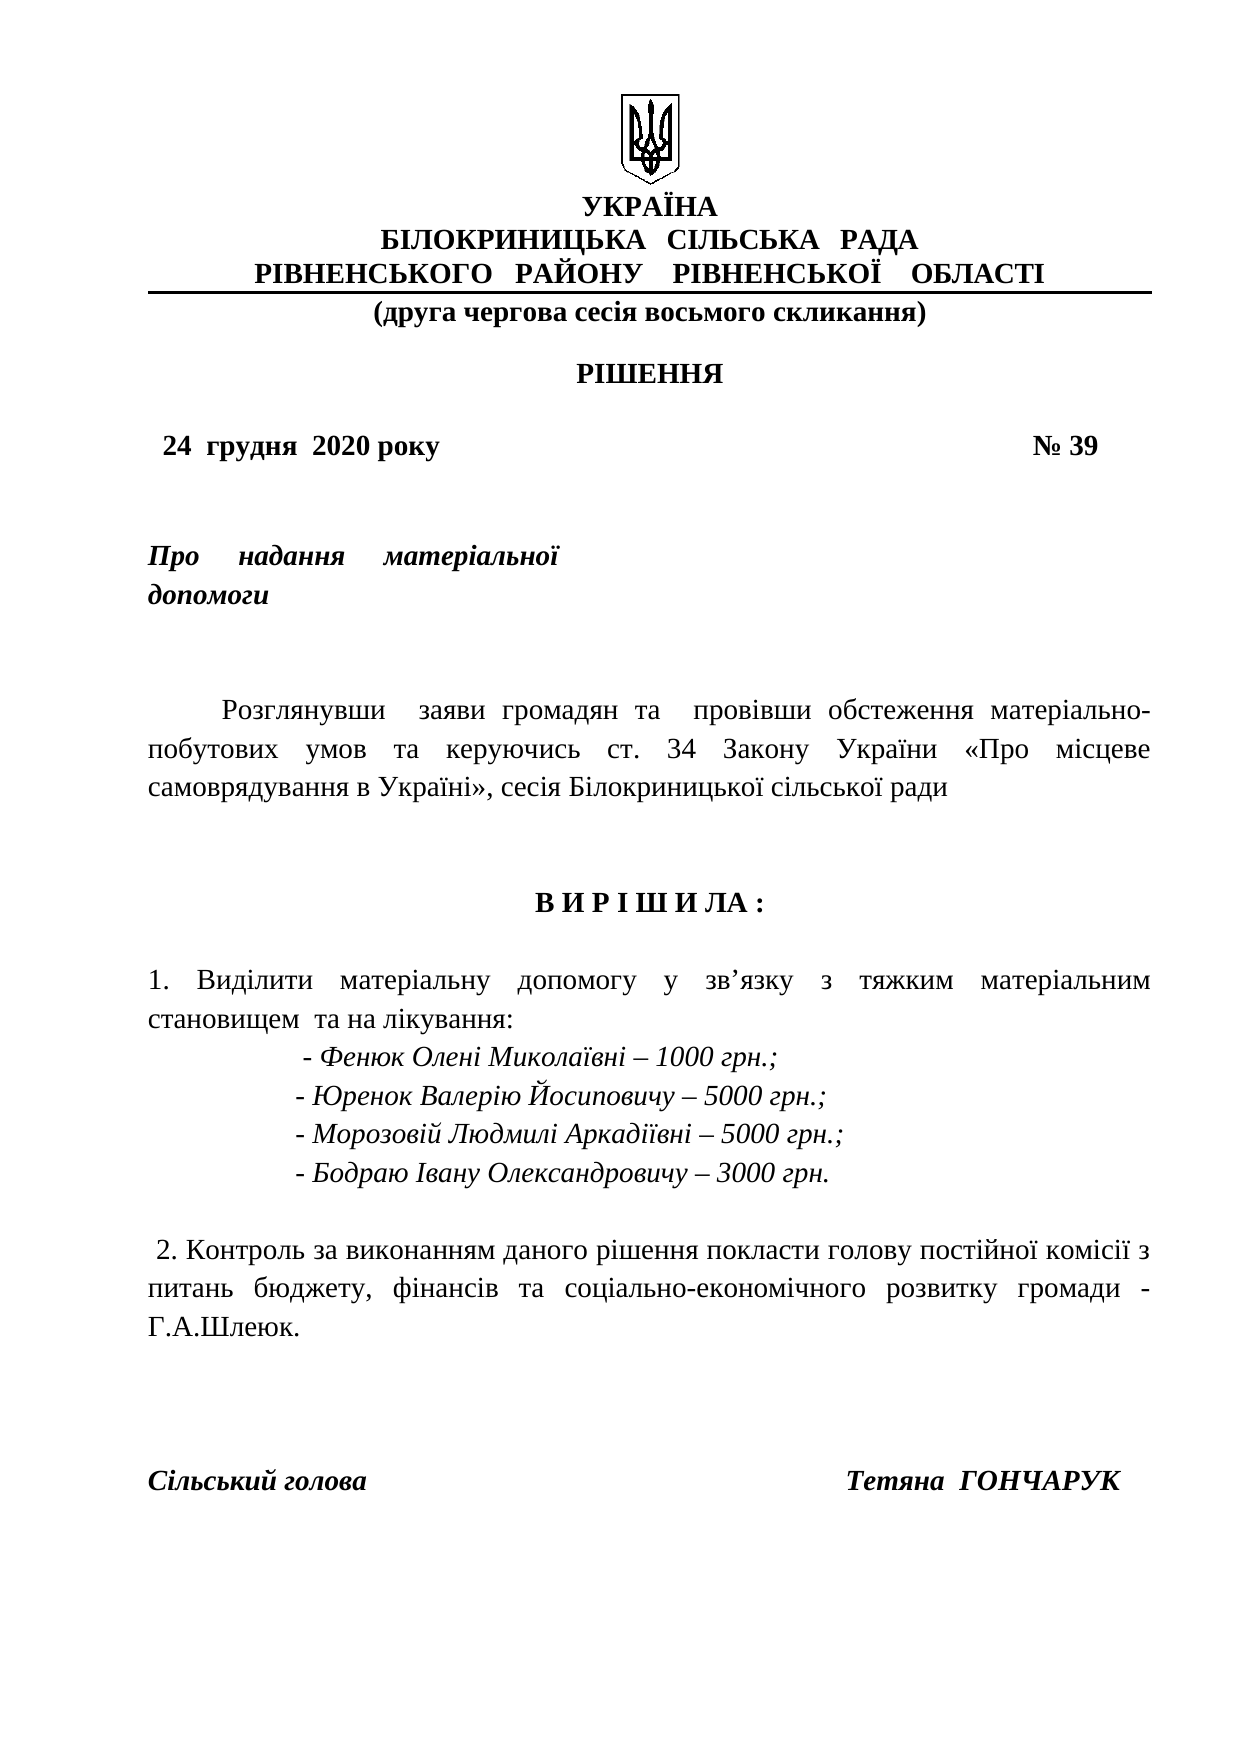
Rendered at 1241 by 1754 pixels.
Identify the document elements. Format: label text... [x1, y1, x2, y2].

text 2. Контроль за виконанням даного рішення покласти голову постійної комісії з питань бюджету, фінансів та соціально-економічного розвитку громади - Г.А.Шлеюк. [148, 1232, 1152, 1343]
text 24 грудня 2020 року № 39 [148, 428, 1152, 462]
text 1. Виділити матеріальну допомогу у зв’язку з тяжким матеріальним становищем та на лікування: [148, 962, 1152, 1034]
text - Бодраю Івану Олександровичу – 3000 грн. [221, 1155, 1152, 1188]
text Розглянувши заяви громадян та провівши обстеження матеріально-побутових умов та керуючись ст. 34 Закону України «Про місцеве самоврядування в Україні», сесія Білокриницької сільської ради [148, 692, 1152, 803]
text - Морозовій Людмилі Аркадіївні – 5000 грн.; [148, 1116, 1152, 1150]
text - Фенюк Олені Миколаївні – 1000 грн.; [148, 1039, 1152, 1073]
text Сільський голова Тетяна ГОНЧАРУК [148, 1463, 1152, 1497]
text Про надання матеріальної допомоги [148, 538, 561, 610]
text (друга чергова сесія восьмого скликання) [148, 294, 1152, 328]
text В И Р І Ш И ЛА : [148, 885, 1152, 919]
text УКРАЇНА [148, 189, 1152, 222]
text РІШЕННЯ [148, 356, 1152, 389]
text Рівненського району Рівненської області [148, 256, 1152, 291]
text - Юренок Валерію Йосиповичу – 5000 грн.; [148, 1078, 1152, 1111]
text Білокриницька сільська рада [148, 222, 1152, 256]
